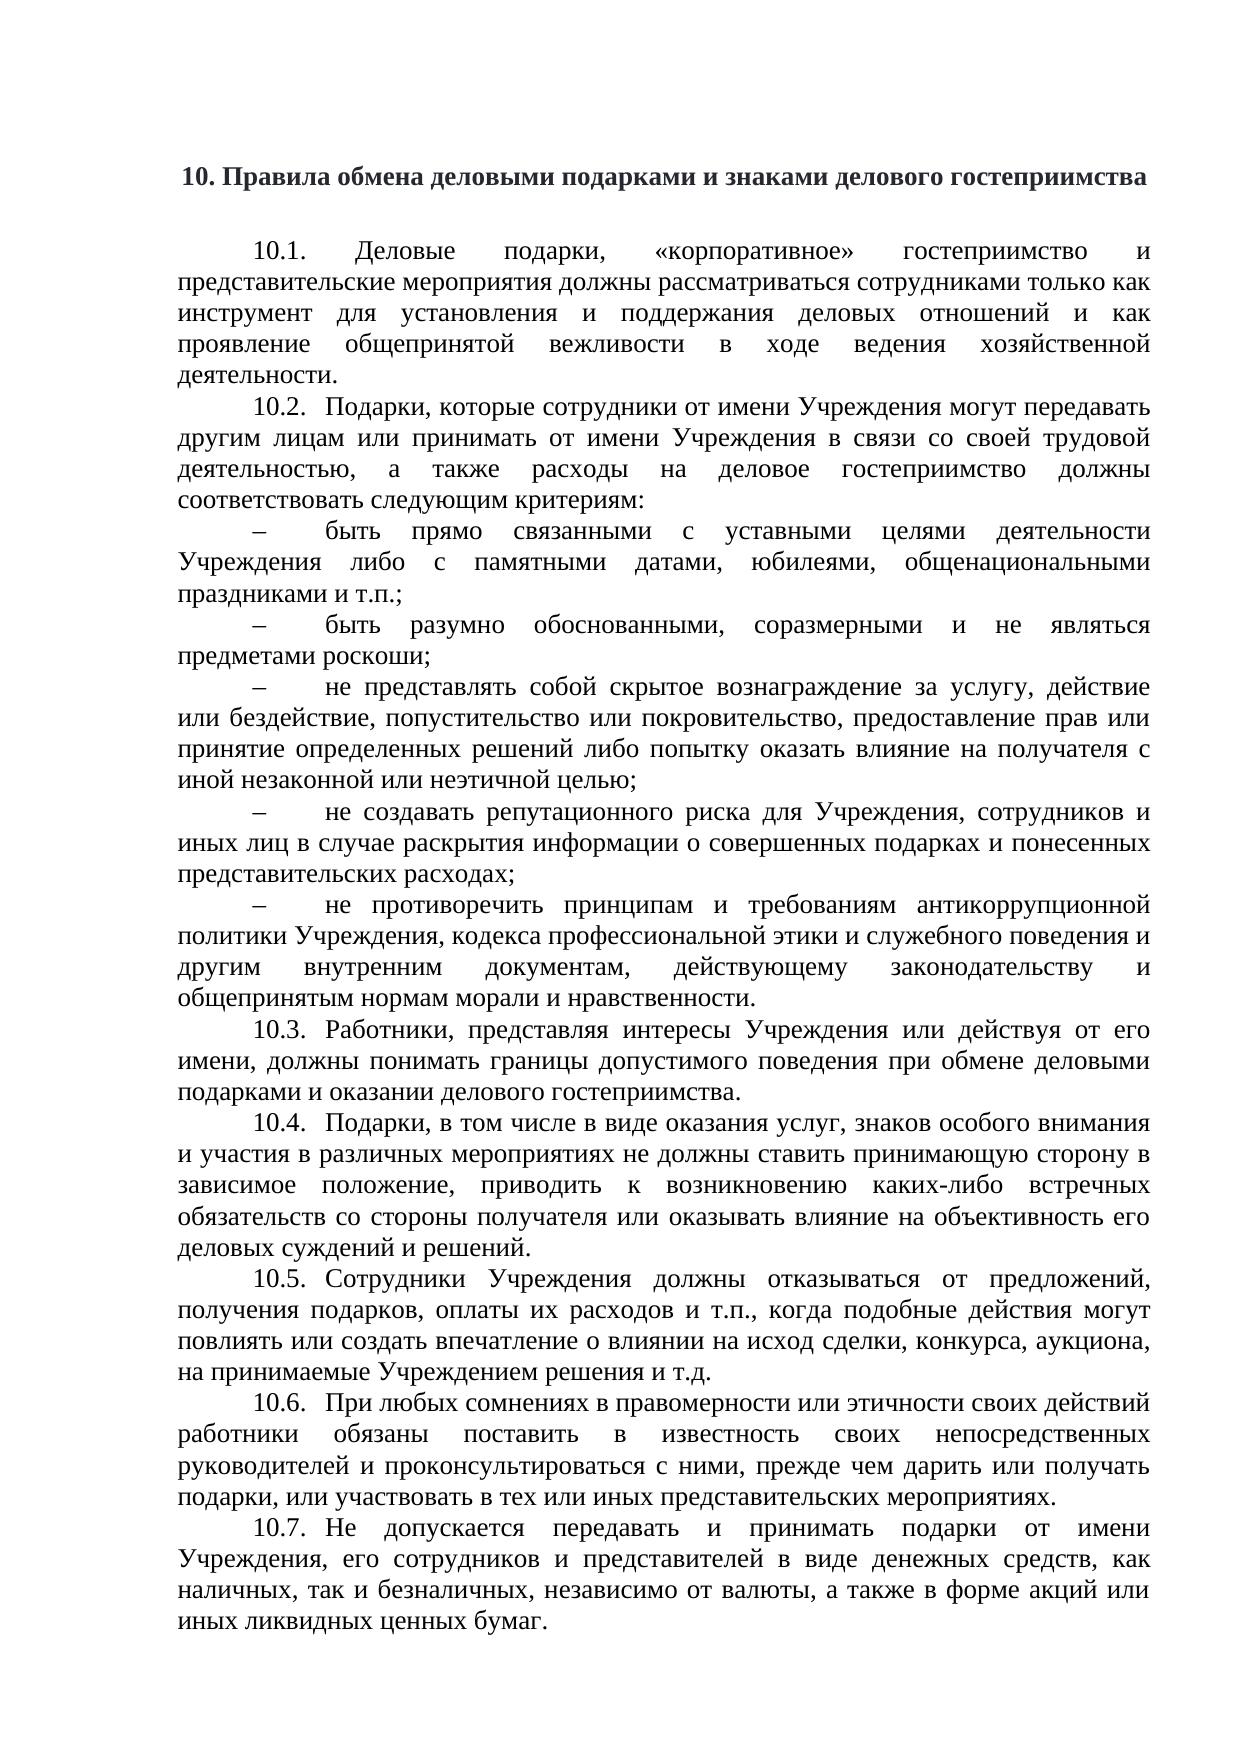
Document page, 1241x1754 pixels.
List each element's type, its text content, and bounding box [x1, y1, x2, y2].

text 10.5. Сотрудники Учреждения должны отказываться от предложений, получения подарков, оплаты их расходов и т.п., когда подобные действия могут повлиять или создать впечатление о влиянии на исход сделки, конкурса, аукциона, на принимаемые Учреждением решения и т.д. [177, 1262, 1152, 1386]
text 10. Правила обмена деловыми подарками и знаками делового гостеприимства [177, 161, 1152, 192]
text 10.6. При любых сомнениях в правомерности или этичности своих действий работники обязаны поставить в известность своих непосредственных руководителей и проконсультироваться с ними, прежде чем дарить или получать подарки, или участвовать в тех или иных представительских мероприятиях. [177, 1386, 1152, 1511]
text – быть разумно обоснованными, соразмерными и не являться предметами роскоши; [177, 608, 1152, 670]
text 10.2. Подарки, которые сотрудники от имени Учреждения могут передавать другим лицам или принимать от имени Учреждения в связи со своей трудовой деятельностью, а также расходы на деловое гостеприимство должны соответствовать следующим критериям: [177, 390, 1152, 514]
text – не представлять собой скрытое вознаграждение за услугу, действие или бездействие, попустительство или покровительство, предоставление прав или принятие определенных решений либо попытку оказать влияние на получателя с иной незаконной или неэтичной целью; [177, 670, 1152, 795]
text 10.4. Подарки, в том числе в виде оказания услуг, знаков особого внимания и участия в различных мероприятиях не должны ставить принимающую сторону в зависимое положение, приводить к возникновению каких-либо встречных обязательств со стороны получателя или оказывать влияние на объективность его деловых суждений и решений. [177, 1106, 1152, 1262]
text – быть прямо связанными с уставными целями деятельности Учреждения либо с памятными датами, юбилеями, общенациональными праздниками и т.п.; [177, 514, 1152, 608]
text – не противоречить принципам и требованиям антикоррупционной политики Учреждения, кодекса профессиональной этики и служебного поведения и другим внутренним документам, действующему законодательству и общепринятым нормам морали и нравственности. [177, 888, 1152, 1013]
text – не создавать репутационного риска для Учреждения, сотрудников и иных лиц в случае раскрытия информации о совершенных подарках и понесенных представительских расходах; [177, 795, 1152, 888]
text 10.7. Не допускается передавать и принимать подарки от имени Учреждения, его сотрудников и представителей в виде денежных средств, как наличных, так и безналичных, независимо от валюты, а также в форме акций или иных ликвидных ценных бумаг. [177, 1511, 1152, 1636]
text 10.1. Деловые подарки, «корпоративное» гостеприимство и представительские мероприятия должны рассматриваться сотрудниками только как инструмент для установления и поддержания деловых отношений и как проявление общепринятой вежливости в ходе ведения хозяйственной деятельности. [177, 234, 1152, 390]
text 10.3. Работники, представляя интересы Учреждения или действуя от его имени, должны понимать границы допустимого поведения при обмене деловыми подарками и оказании делового гостеприимства. [177, 1013, 1152, 1106]
